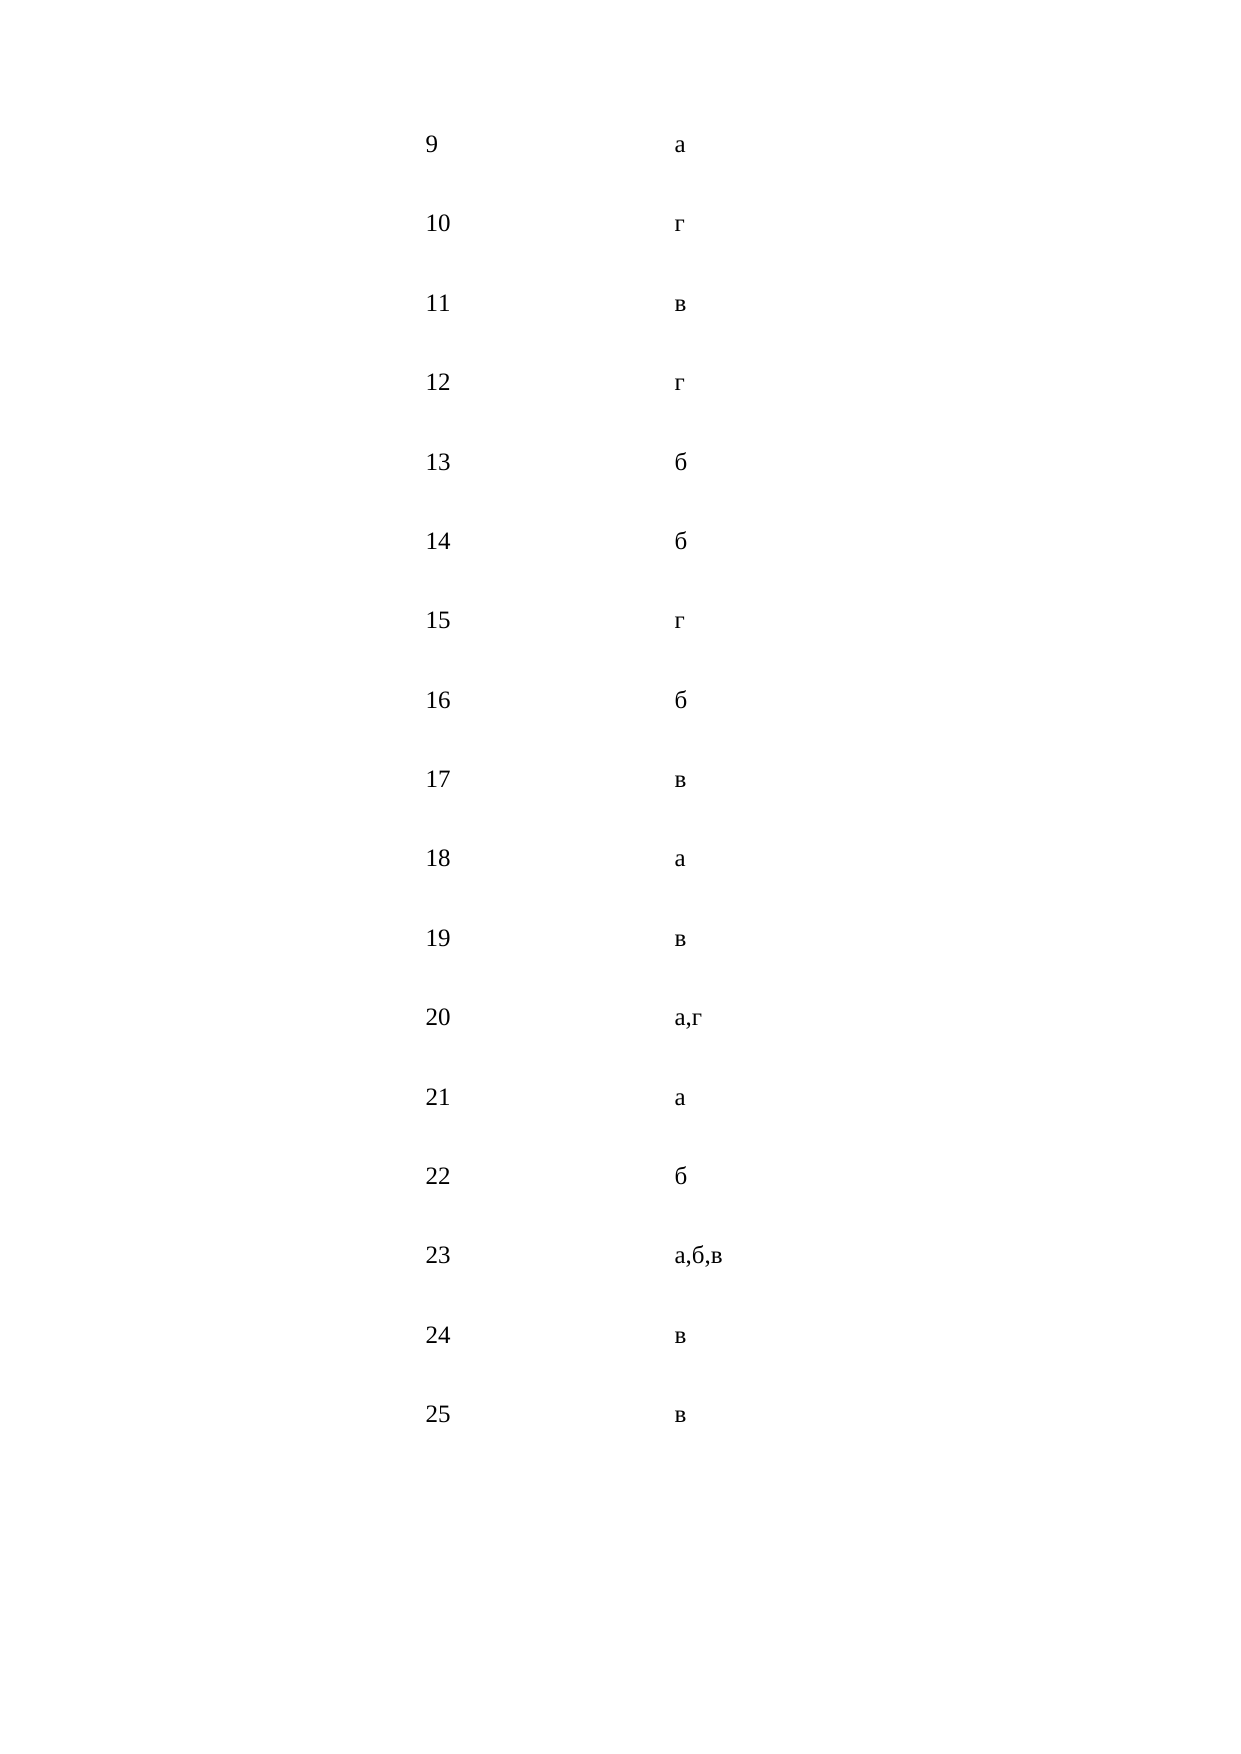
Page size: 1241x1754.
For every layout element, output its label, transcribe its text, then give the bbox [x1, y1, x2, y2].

table_cell б [664, 1121, 914, 1201]
table_cell а,б,в [664, 1201, 914, 1280]
table_cell в [664, 248, 914, 327]
table_cell а [664, 118, 914, 169]
table_cell а [664, 1042, 914, 1121]
table_cell в [664, 1280, 914, 1359]
table_cell 15 [414, 566, 663, 645]
table_cell г [664, 169, 914, 248]
table_cell а,г [664, 963, 914, 1042]
table_cell в [664, 1359, 914, 1439]
table_cell 12 [414, 328, 663, 407]
table_cell 21 [414, 1042, 663, 1121]
table_cell 16 [414, 645, 663, 724]
table_cell 13 [414, 407, 663, 486]
table_cell 17 [414, 724, 663, 804]
table_cell 18 [414, 804, 663, 883]
table_cell 23 [414, 1201, 663, 1280]
table_cell 9 [414, 118, 663, 169]
table_cell 19 [414, 883, 663, 962]
table_cell б [664, 407, 914, 486]
table_cell 25 [414, 1359, 663, 1439]
table_cell б [664, 486, 914, 566]
table_cell а [664, 804, 914, 883]
table_cell 24 [414, 1280, 663, 1359]
table_cell 11 [414, 248, 663, 327]
table_cell 22 [414, 1121, 663, 1201]
table_cell 14 [414, 486, 663, 566]
table_cell 20 [414, 963, 663, 1042]
table_cell 10 [414, 169, 663, 248]
table_cell г [664, 328, 914, 407]
table_cell б [664, 645, 914, 724]
table_cell в [664, 724, 914, 804]
table_cell г [664, 566, 914, 645]
table_cell в [664, 883, 914, 962]
